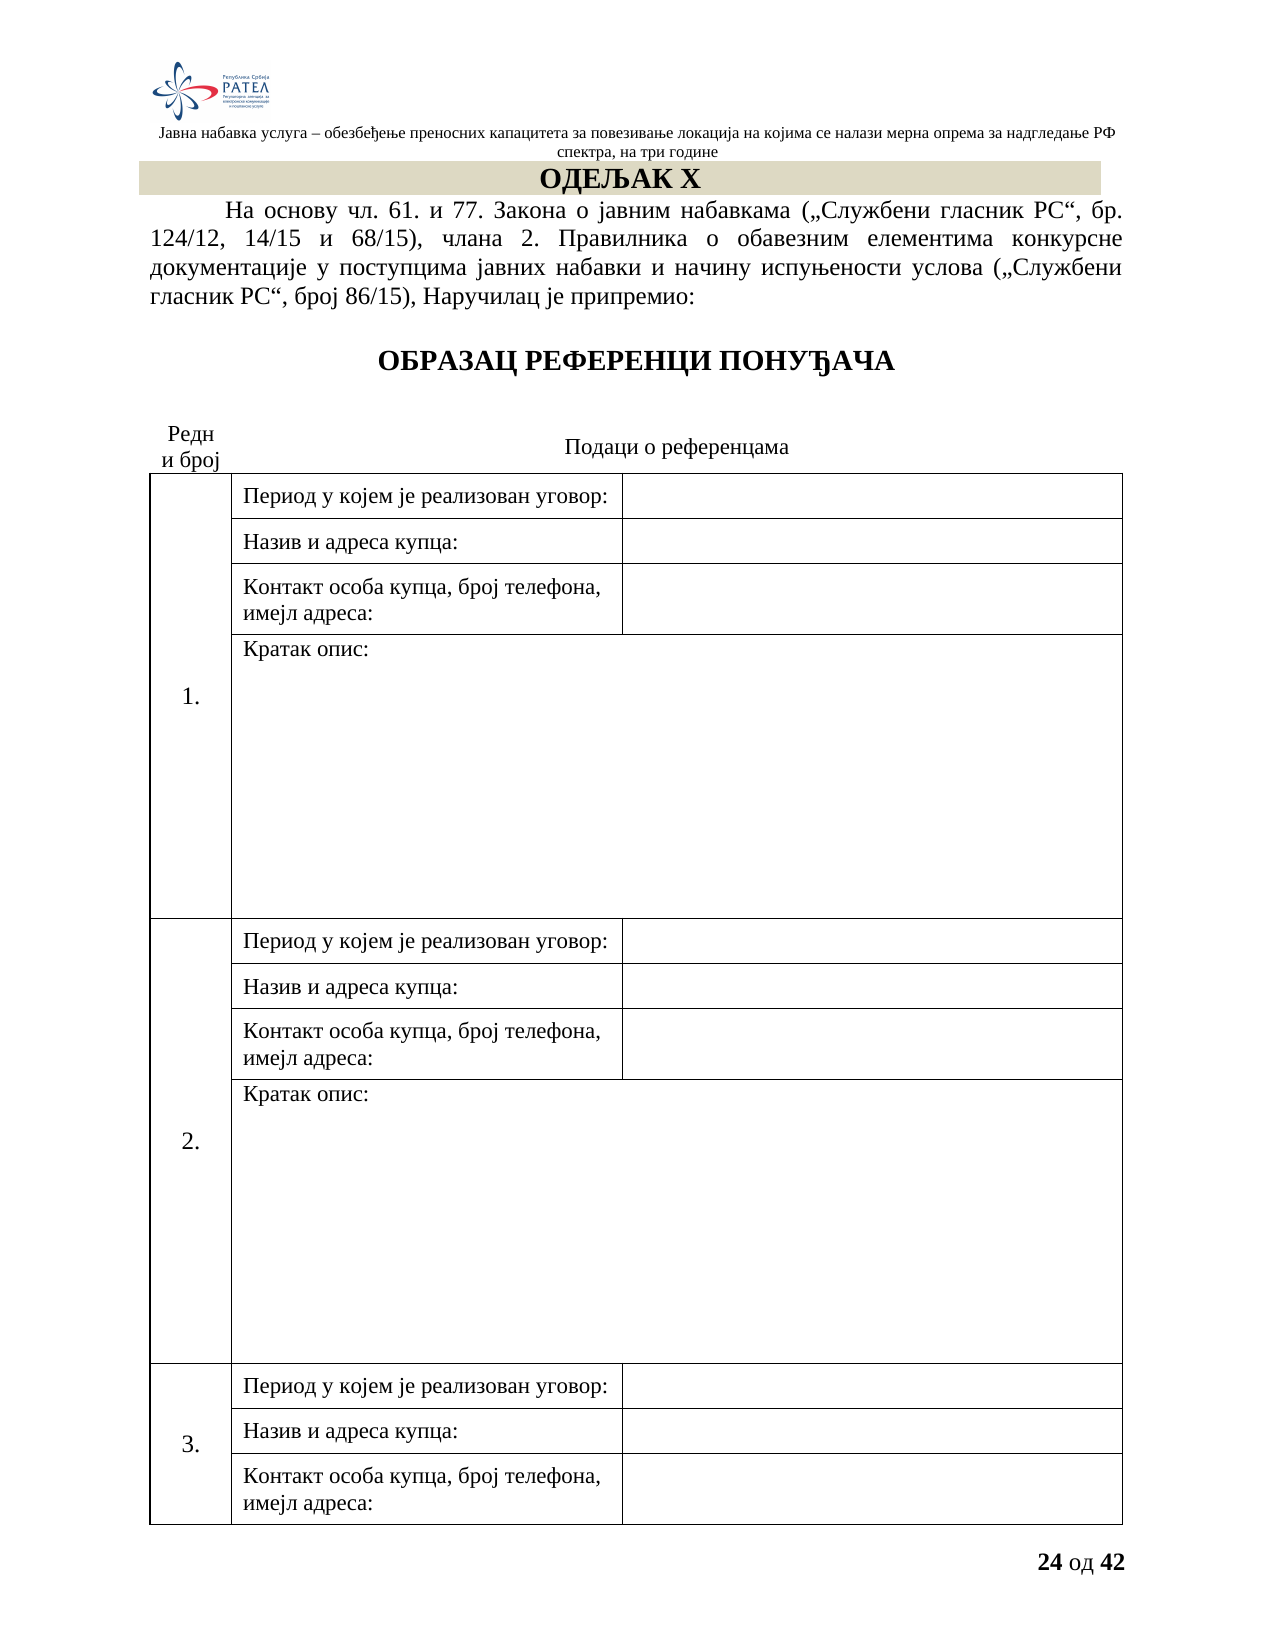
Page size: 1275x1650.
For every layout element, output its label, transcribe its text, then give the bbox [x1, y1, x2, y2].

picture [150, 60, 272, 123]
table_header ОДЕЉАК X [139, 161, 1101, 195]
